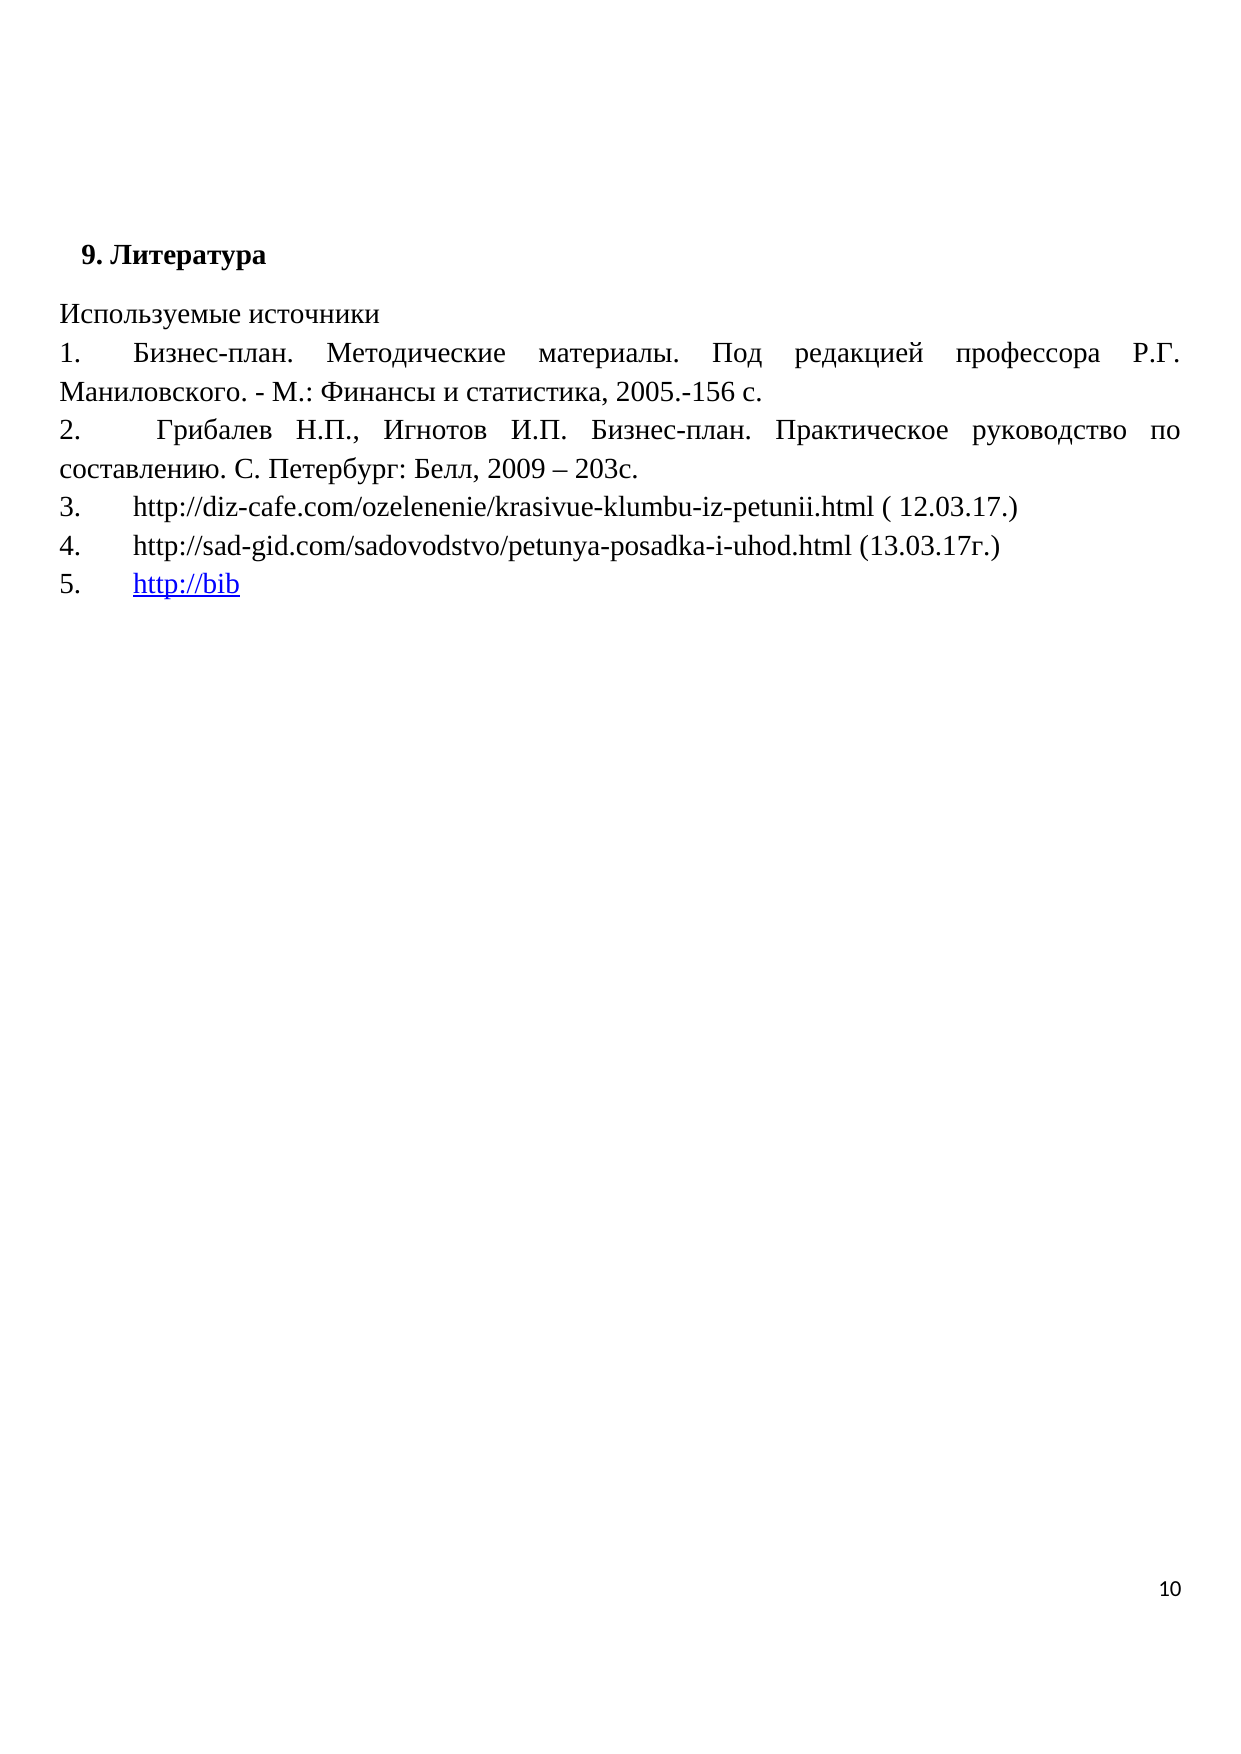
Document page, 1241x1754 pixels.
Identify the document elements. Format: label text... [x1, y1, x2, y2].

text 4. http://sad-gid.com/sadovodstvo/petunya-posadka-i-uhod.html (13.03.17г.) [59, 528, 1181, 561]
text 9. Литература [59, 237, 1181, 271]
text Используемые источники [59, 297, 1181, 330]
text 3. http://diz-cafe.com/ozelenenie/krasivue-klumbu-iz-petunii.html ( 12.03.17.) [59, 489, 1181, 523]
text 5. http://bib [59, 566, 1181, 600]
text 1. Бизнес-план. Методические материалы. Под редакцией профессора Р.Г. Маниловского. - М.: Финансы и статистика, 2005.-156 с. [59, 335, 1181, 407]
text 2. Грибалев Н.П., Игнотов И.П. Бизнес-план. Практическое руководство по составлению. С. Петербург: Белл, 2009 – 203с. [59, 412, 1181, 484]
